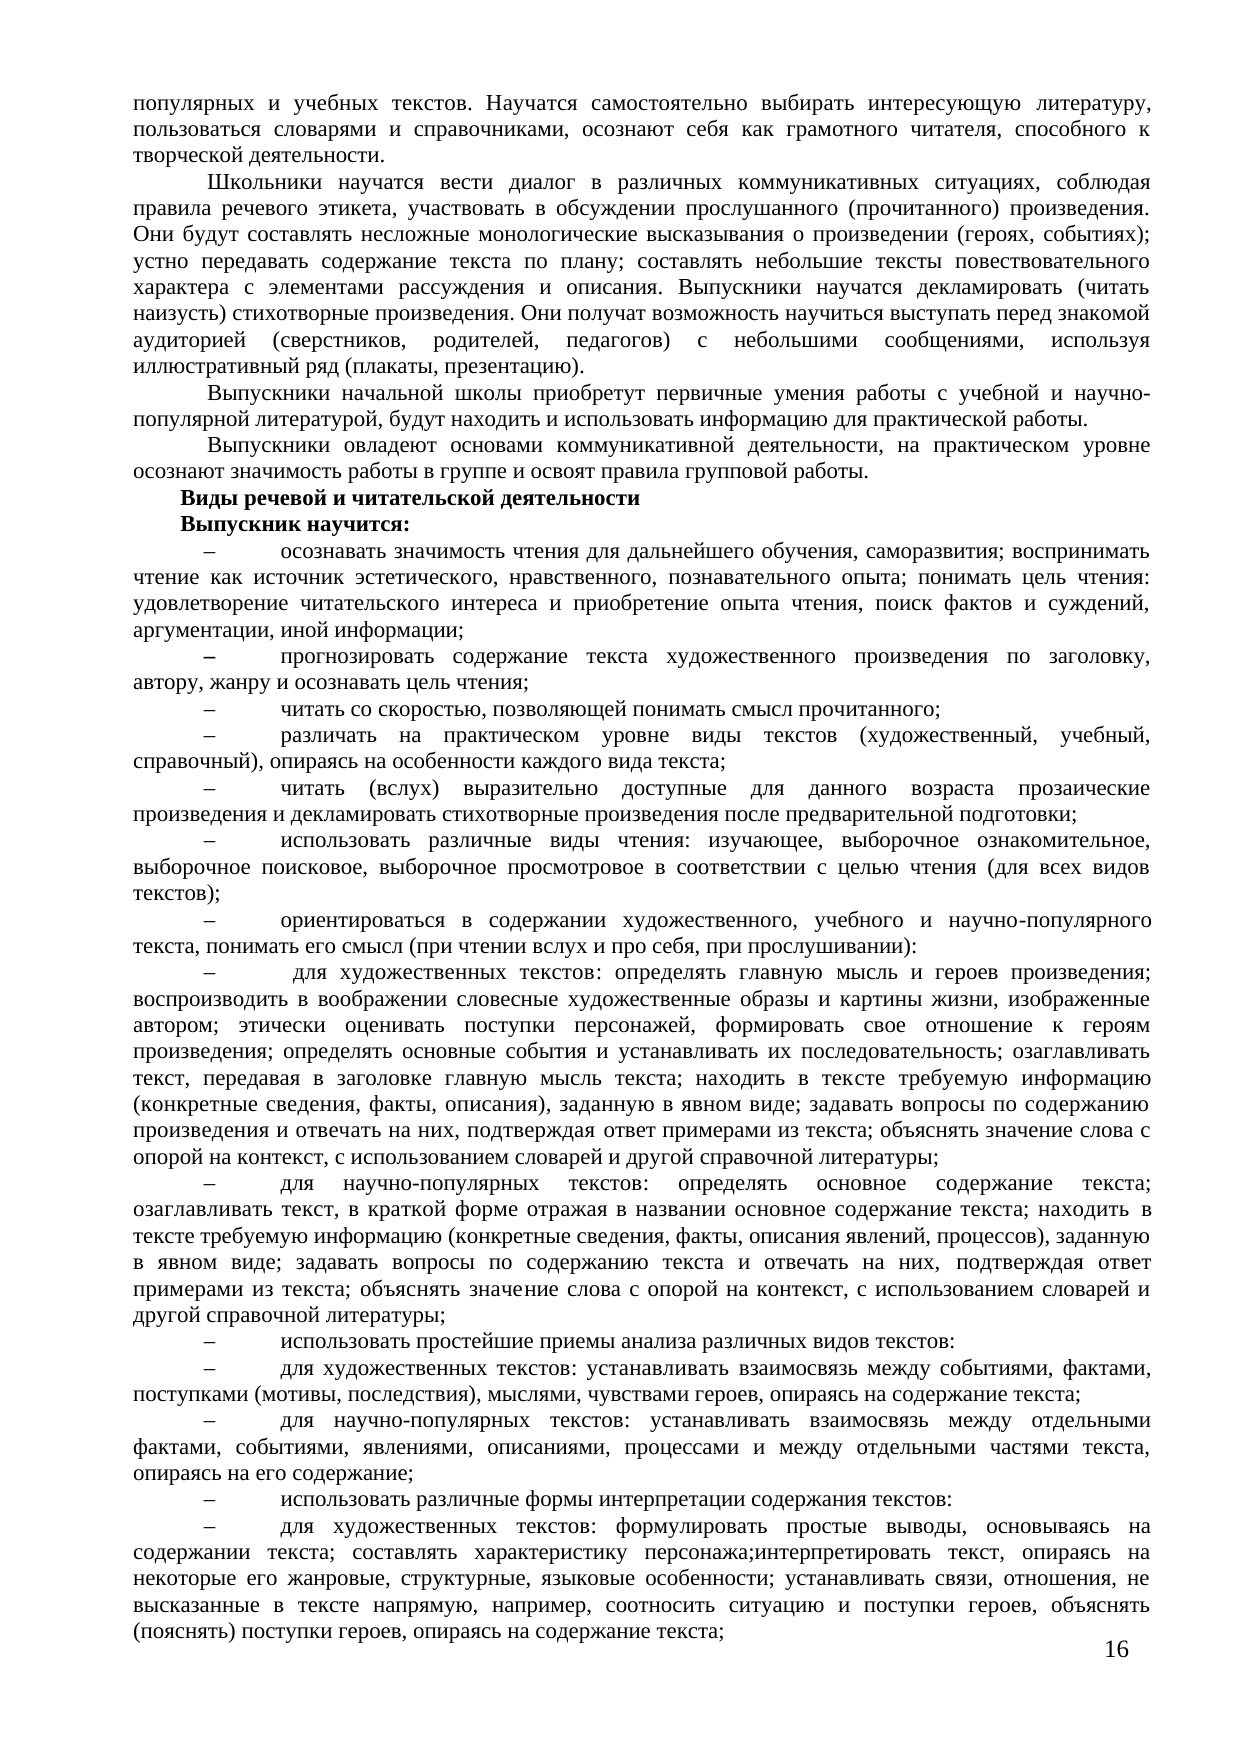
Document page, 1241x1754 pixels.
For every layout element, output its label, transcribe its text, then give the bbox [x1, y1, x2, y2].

text читать со скоростью, позволяющей понимать смысл прочитанного; [133, 695, 1152, 721]
text Выпускники начальной школы приобретут первичные умения работы с учебной и научно-популярной литературой, будут находить и использовать информацию для практической работы. [133, 378, 1152, 431]
text для художественных текстов: определять главную мысль и героев произведения; воспроизводить в воображении словесные художественные образы и картины жизни, изображенные автором; этически оценивать поступки персонажей, формировать свое отношение к героям произведения; определять основные события и устанавливать их последовательность; озаглавливать текст, передавая в заголовке главную мысль текста; находить в тексте требуемую информацию (конкретные сведения, факты, описания), заданную в явном виде; задавать вопросы по содержанию произведения и отвечать на них, подтверждая ответ примерами из текста; объяснять значение слова с опорой на контекст, с использованием словарей и другой справочной литературы; [133, 958, 1152, 1169]
text использовать различные формы интерпретации содержания текстов: [133, 1485, 1152, 1512]
text для научно-популярных текстов: определять основное содержание текста; озаглавливать текст, в краткой форме отражая в названии основное содержание текста; находить в тексте требуемую информацию (конкретные сведения, факты, описания явлений, процессов), заданную в явном виде; задавать вопросы по содержанию текста и отвечать на них, подтверждая ответ примерами из текста; объяснять значение слова с опорой на контекст, с использованием словарей и другой справочной литературы; [133, 1169, 1152, 1327]
text осознавать значимость чтения для дальнейшего обучения, саморазвития; воспринимать чтение как источник эстетического, нравственного, познавательного опыта; понимать цель чтения: удовлетворение читательского интереса и приобретение опыта чтения, поиск фактов и суждений, аргументации, иной информации; [133, 537, 1152, 642]
text читать (вслух) выразительно доступные для данного возраста прозаические произведения и декламировать стихотворные произведения после предварительной подготовки; [133, 774, 1152, 827]
text использовать различные виды чтения: изучающее, выборочное ознакомительное, выборочное поисковое, выборочное просмотровое в соответствии с целью чтения (для всех видов текстов); [133, 827, 1152, 906]
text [133, 89, 1152, 168]
text Выпускники овладеют основами коммуникативной деятельности, на практическом уровне осознают значимость работы в группе и освоят правила групповой работы. [133, 431, 1152, 484]
text для научно-популярных текстов: устанавливать взаимосвязь между отдельными фактами, событиями, явлениями, описаниями, процессами и между отдельными частями текста, опираясь на его содержание; [133, 1406, 1152, 1485]
text для художественных текстов: формулировать простые выводы, основываясь на содержании текста; составлять характеристику персонажа;интерпретировать текст, опираясь на некоторые его жанровые, структурные, языковые особенности; устанавливать связи, отношения, не высказанные в тексте напрямую, например, соотносить ситуацию и поступки героев, объяснять (пояснять) поступки героев, опираясь на содержание текста; [133, 1512, 1152, 1643]
text ориентироваться в содержании художественного, учебного и научно-популярного текста, понимать его смысл (при чтении вслух и про себя, при прослушивании): [133, 906, 1152, 958]
text использовать простейшие приемы анализа различных видов текстов: [133, 1327, 1152, 1354]
text Выпускник научится: [133, 510, 1152, 537]
text для художественных текстов: устанавливать взаимосвязь между событиями, фактами, поступками (мотивы, последствия), мыслями, чувствами героев, опираясь на содержание текста; [133, 1354, 1152, 1406]
text различать на практическом уровне виды текстов (художественный, учебный, справочный), опираясь на особенности каждого вида текста; [133, 721, 1152, 774]
text Виды речевой и читательской деятельности [133, 484, 1152, 510]
text Школьники научатся вести диалог в различных коммуникативных ситуациях, соблюдая правила речевого этикета, участвовать в обсуждении прослушанного (прочитанного) произведения. Они будут составлять несложные монологические высказывания о произведении (героях, событиях); устно передавать содержание текста по плану; составлять небольшие тексты повествовательного характера с элементами рассуждения и описания. Выпускники научатся декламировать (читать наизусть) стихотворные произведения. Они получат возможность научиться выступать перед знакомой аудиторией (сверстников, родителей, педагогов) с небольшими сообщениями, используя иллюстративный ряд (плакаты, презентацию). [133, 168, 1152, 378]
text прогнозировать содержание текста художественного произведения по заголовку, автору, жанру и осознавать цель чтения; [133, 642, 1152, 695]
